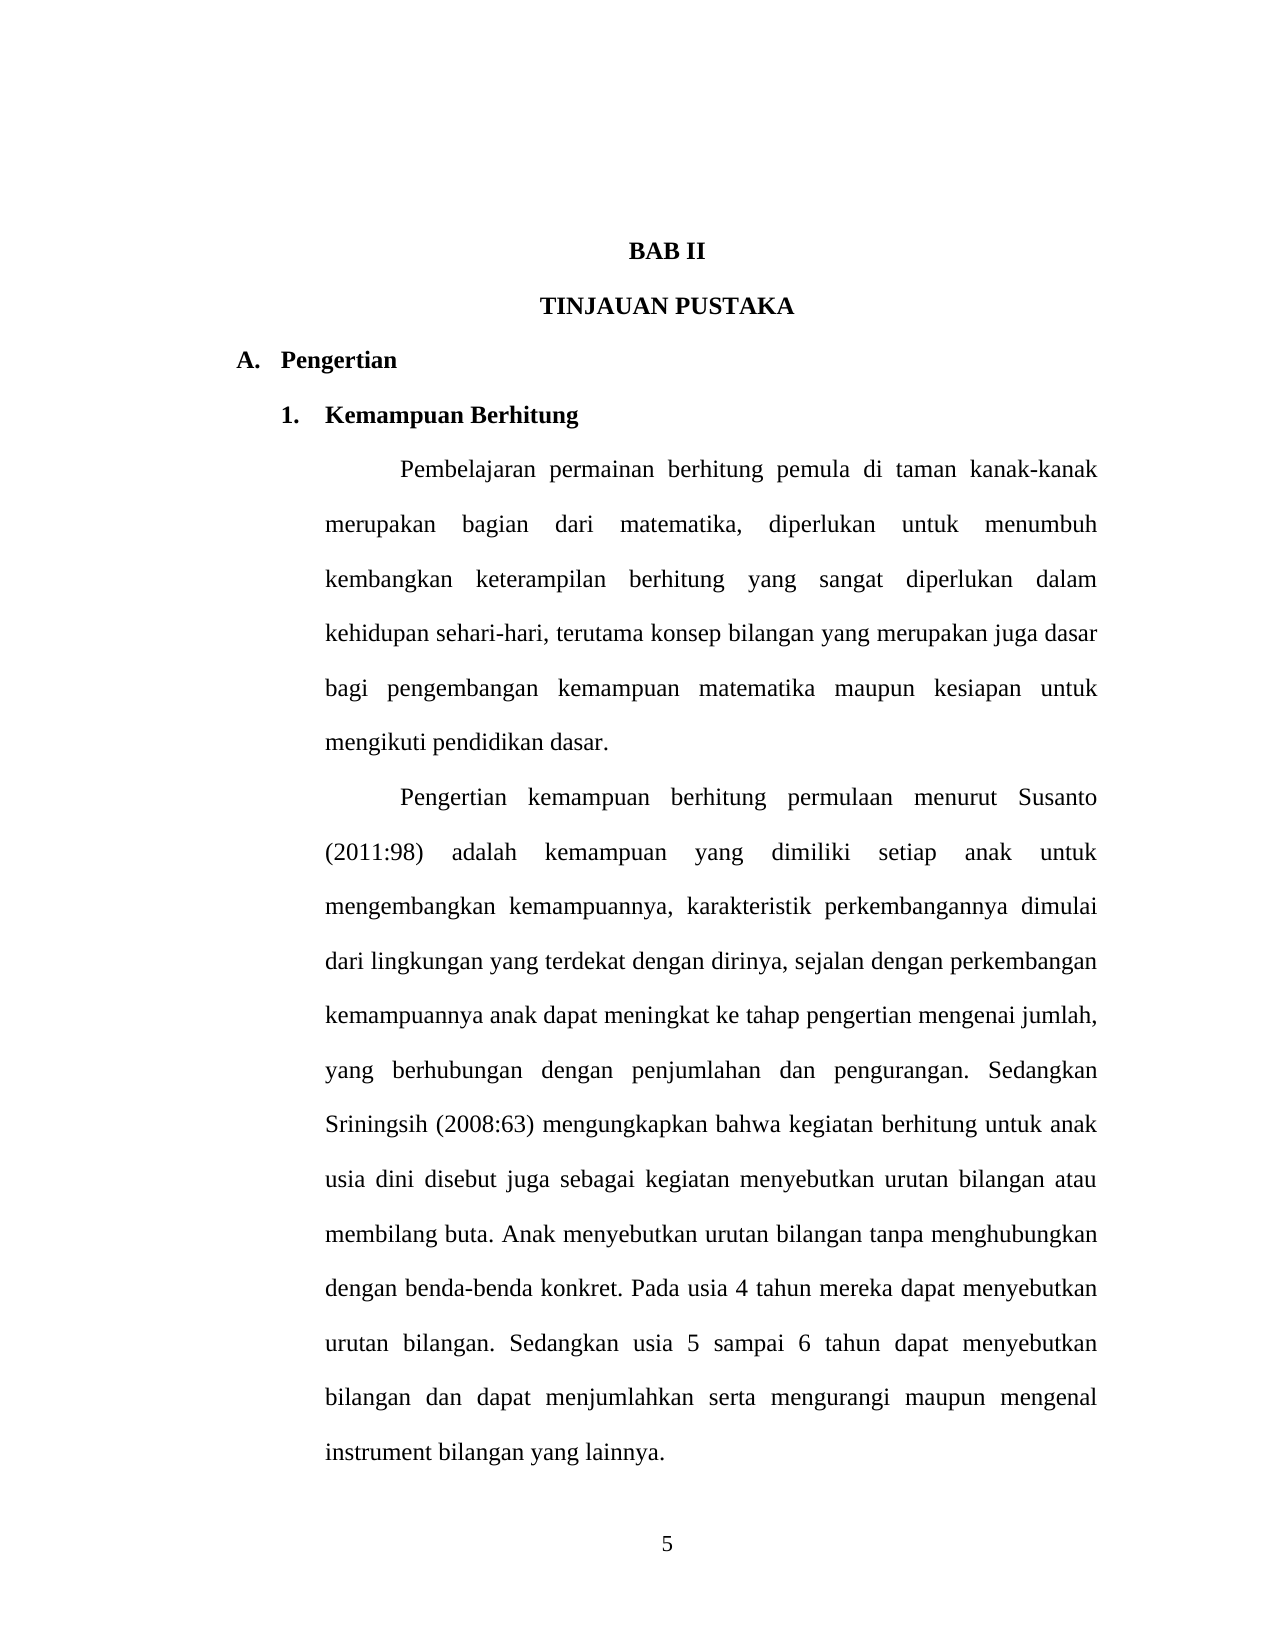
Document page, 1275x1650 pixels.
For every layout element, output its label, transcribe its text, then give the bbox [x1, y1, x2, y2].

text TINJAUAN PUSTAKA [236, 291, 1098, 319]
text Pembelajaran permainan berhitung pemula di taman kanak-kanak merupakan bagian dari matematika, diperlukan untuk menumbuh kembangkan keterampilan berhitung yang sangat diperlukan dalam kehidupan sehari-hari, terutama konsep bilangan yang merupakan juga dasar bagi pengembangan kemampuan matematika maupun kesiapan untuk mengikuti pendidikan dasar. [325, 454, 1098, 756]
text Pengertian kemampuan berhitung permulaan menurut Susanto (2011:98) adalah kemampuan yang dimiliki setiap anak untuk mengembangkan kemampuannya, karakteristik perkembangannya dimulai dari lingkungan yang terdekat dengan dirinya, sejalan dengan perkembangan kemampuannya anak dapat meningkat ke tahap pengertian mengenai jumlah, yang berhubungan dengan penjumlahan dan pengurangan. Sedangkan Sriningsih (2008:63) mengungkapkan bahwa kegiatan berhitung untuk anak usia dini disebut juga sebagai kegiatan menyebutkan urutan bilangan atau membilang buta. Anak menyebutkan urutan bilangan tanpa menghubungkan dengan benda-benda konkret. Pada usia 4 tahun mereka dapat menyebutkan urutan bilangan. Sedangkan usia 5 sampai 6 tahun dapat menyebutkan bilangan dan dapat menjumlahkan serta mengurangi maupun mengenal instrument bilangan yang lainnya. [325, 782, 1098, 1466]
text BAB II [236, 236, 1098, 265]
list Pengertian [236, 345, 1098, 374]
list Kemampuan Berhitung [281, 400, 1098, 429]
